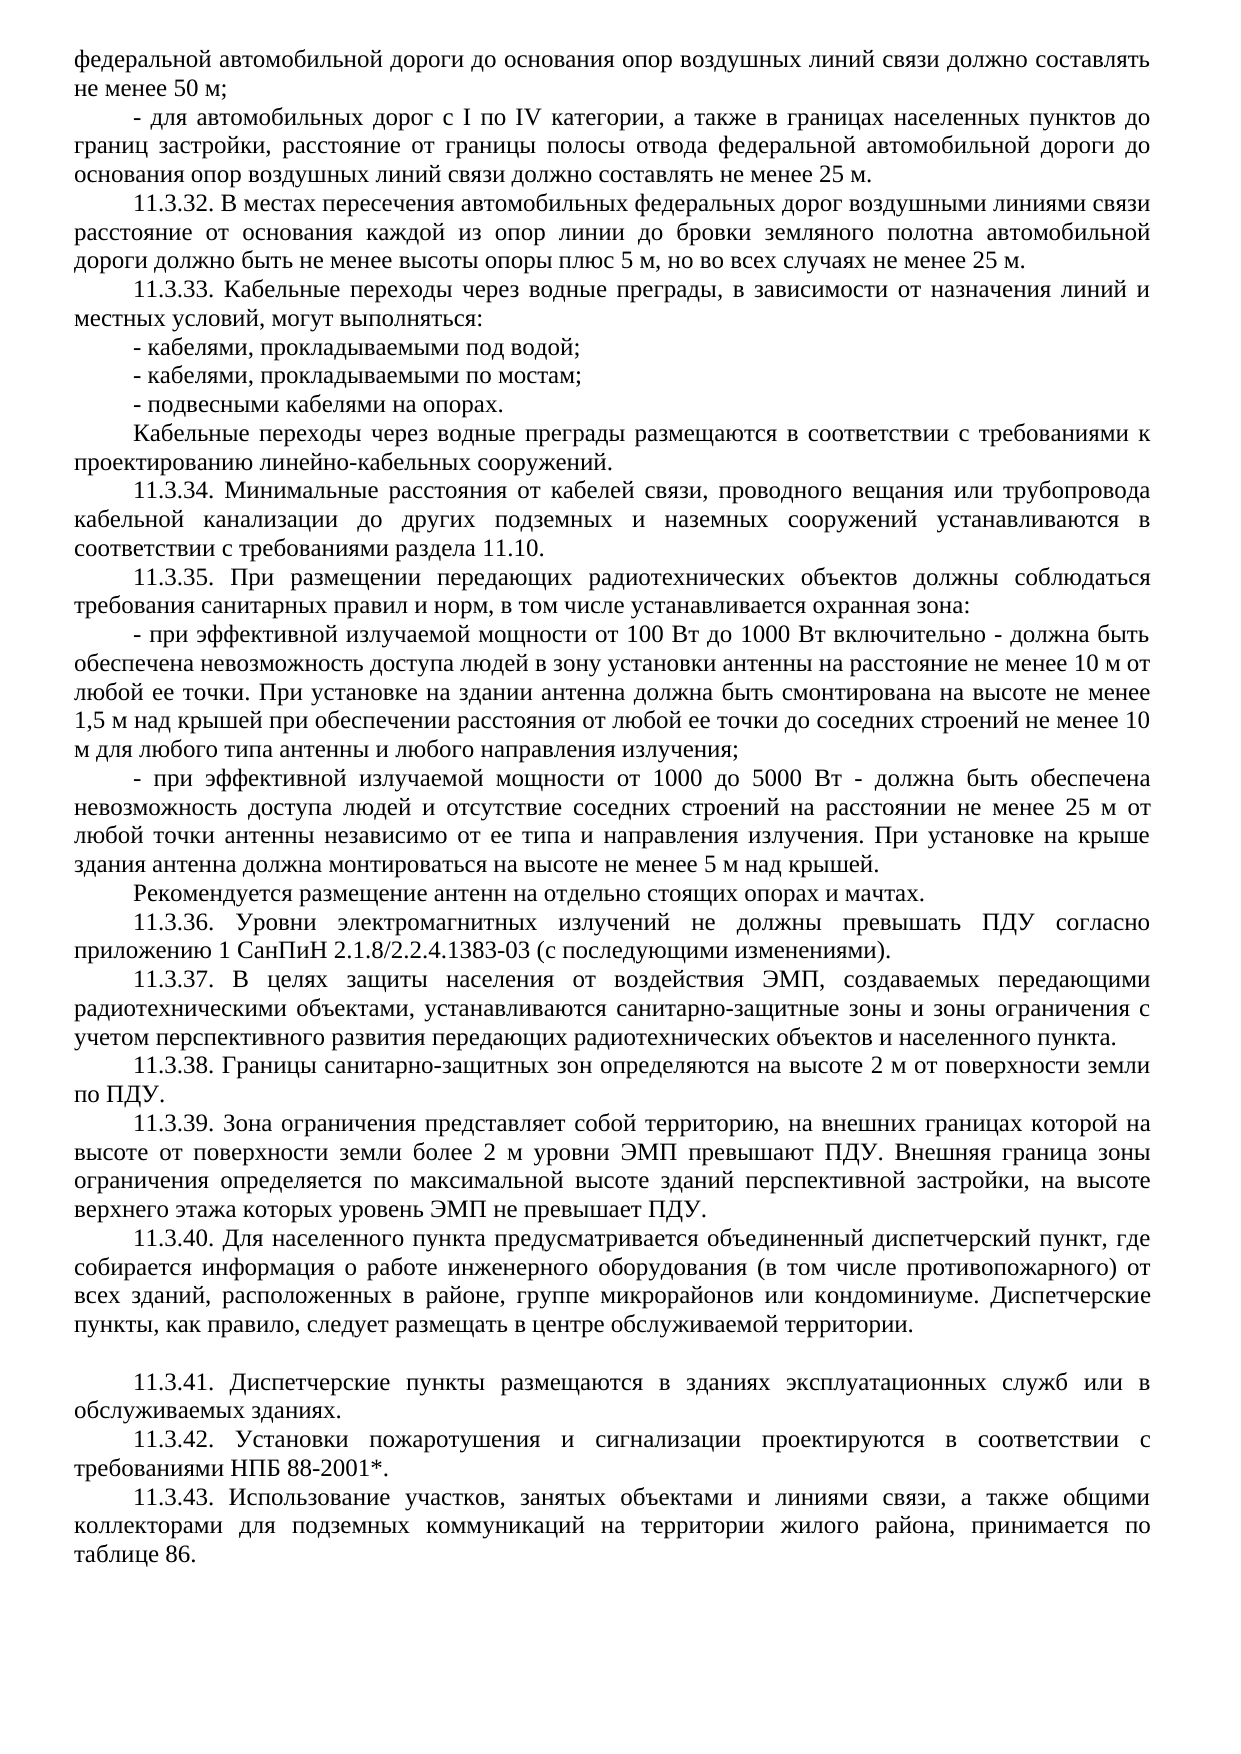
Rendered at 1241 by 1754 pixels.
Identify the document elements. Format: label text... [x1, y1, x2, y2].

text 11.3.42. Установки пожаротушения и сигнализации проектируются в соответствии с требованиями НПБ 88-2001*. [74, 1424, 1152, 1482]
text 11.3.36. Уровни электромагнитных излучений не должны превышать ПДУ согласно приложению 1 СанПиН 2.1.8/2.2.4.1383-03 (с последующими изменениями). [74, 907, 1152, 964]
text 11.3.43. Использование участков, занятых объектами и линиями связи, а также общими коллекторами для подземных коммуникаций на территории жилого района, принимается по таблице 86. [74, 1482, 1152, 1568]
text - кабелями, прокладываемыми по мостам; [74, 361, 1152, 389]
text - для автомобильных дорог с I по IV категории, а также в границах населенных пунктов до границ застройки, расстояние от границы полосы отвода федеральной автомобильной дороги до основания опор воздушных линий связи должно составлять не менее 25 м. [74, 102, 1152, 188]
text 11.3.37. В целях защиты населения от воздействия ЭМП, создаваемых передающими радиотехническими объектами, устанавливаются санитарно-защитные зоны и зоны ограничения с учетом перспективного развития передающих радиотехнических объектов и населенного пункта. [74, 964, 1152, 1051]
text Кабельные переходы через водные преграды размещаются в соответствии с требованиями к проектированию линейно-кабельных сооружений. [74, 418, 1152, 476]
text 11.3.33. Кабельные переходы через водные преграды, в зависимости от назначения линий и местных условий, могут выполняться: [74, 274, 1152, 332]
text 11.3.41. Диспетчерские пункты размещаются в зданиях эксплуатационных служб или в обслуживаемых зданиях. [74, 1367, 1152, 1424]
text 11.3.32. В местах пересечения автомобильных федеральных дорог воздушными линиями связи расстояние от основания каждой из опор линии до бровки земляного полотна автомобильной дороги должно быть не менее высоты опоры плюс 5 м, но во всех случаях не менее 25 м. [74, 188, 1152, 274]
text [74, 44, 1152, 102]
text 11.3.34. Минимальные расстояния от кабелей связи, проводного вещания или трубопровода кабельной канализации до других подземных и наземных сооружений устанавливаются в соответствии с требованиями раздела 11.10. [74, 476, 1152, 562]
text - кабелями, прокладываемыми под водой; [74, 332, 1152, 361]
text - при эффективной излучаемой мощности от 1000 до 5000 Вт - должна быть обеспечена невозможность доступа людей и отсутствие соседних строений на расстоянии не менее 25 м от любой точки антенны независимо от ее типа и направления излучения. При установке на крыше здания антенна должна монтироваться на высоте не менее 5 м над крышей. [74, 763, 1152, 878]
text 11.3.38. Границы санитарно-защитных зон определяются на высоте 2 м от поверхности земли по ПДУ. [74, 1051, 1152, 1108]
text 11.3.40. Для населенного пункта предусматривается объединенный диспетчерский пункт, где собирается информация о работе инженерного оборудования (в том числе противопожарного) от всех зданий, расположенных в районе, группе микрорайонов или кондоминиуме. Диспетчерские пункты, как правило, следует размещать в центре обслуживаемой территории. [74, 1223, 1152, 1338]
text 11.3.35. При размещении передающих радиотехнических объектов должны соблюдаться требования санитарных правил и норм, в том числе устанавливается охранная зона: [74, 562, 1152, 619]
text Рекомендуется размещение антенн на отдельно стоящих опорах и мачтах. [74, 878, 1152, 907]
text - подвесными кабелями на опорах. [74, 389, 1152, 418]
text 11.3.39. Зона ограничения представляет собой территорию, на внешних границах которой на высоте от поверхности земли более 2 м уровни ЭМП превышают ПДУ. Внешняя граница зоны ограничения определяется по максимальной высоте зданий перспективной застройки, на высоте верхнего этажа которых уровень ЭМП не превышает ПДУ. [74, 1108, 1152, 1223]
text - при эффективной излучаемой мощности от 100 Вт до 1000 Вт включительно - должна быть обеспечена невозможность доступа людей в зону установки антенны на расстояние не менее 10 м от любой ее точки. При установке на здании антенна должна быть смонтирована на высоте не менее 1,5 м над крышей при обеспечении расстояния от любой ее точки до соседних строений не менее 10 м для любого типа антенны и любого направления излучения; [74, 619, 1152, 763]
